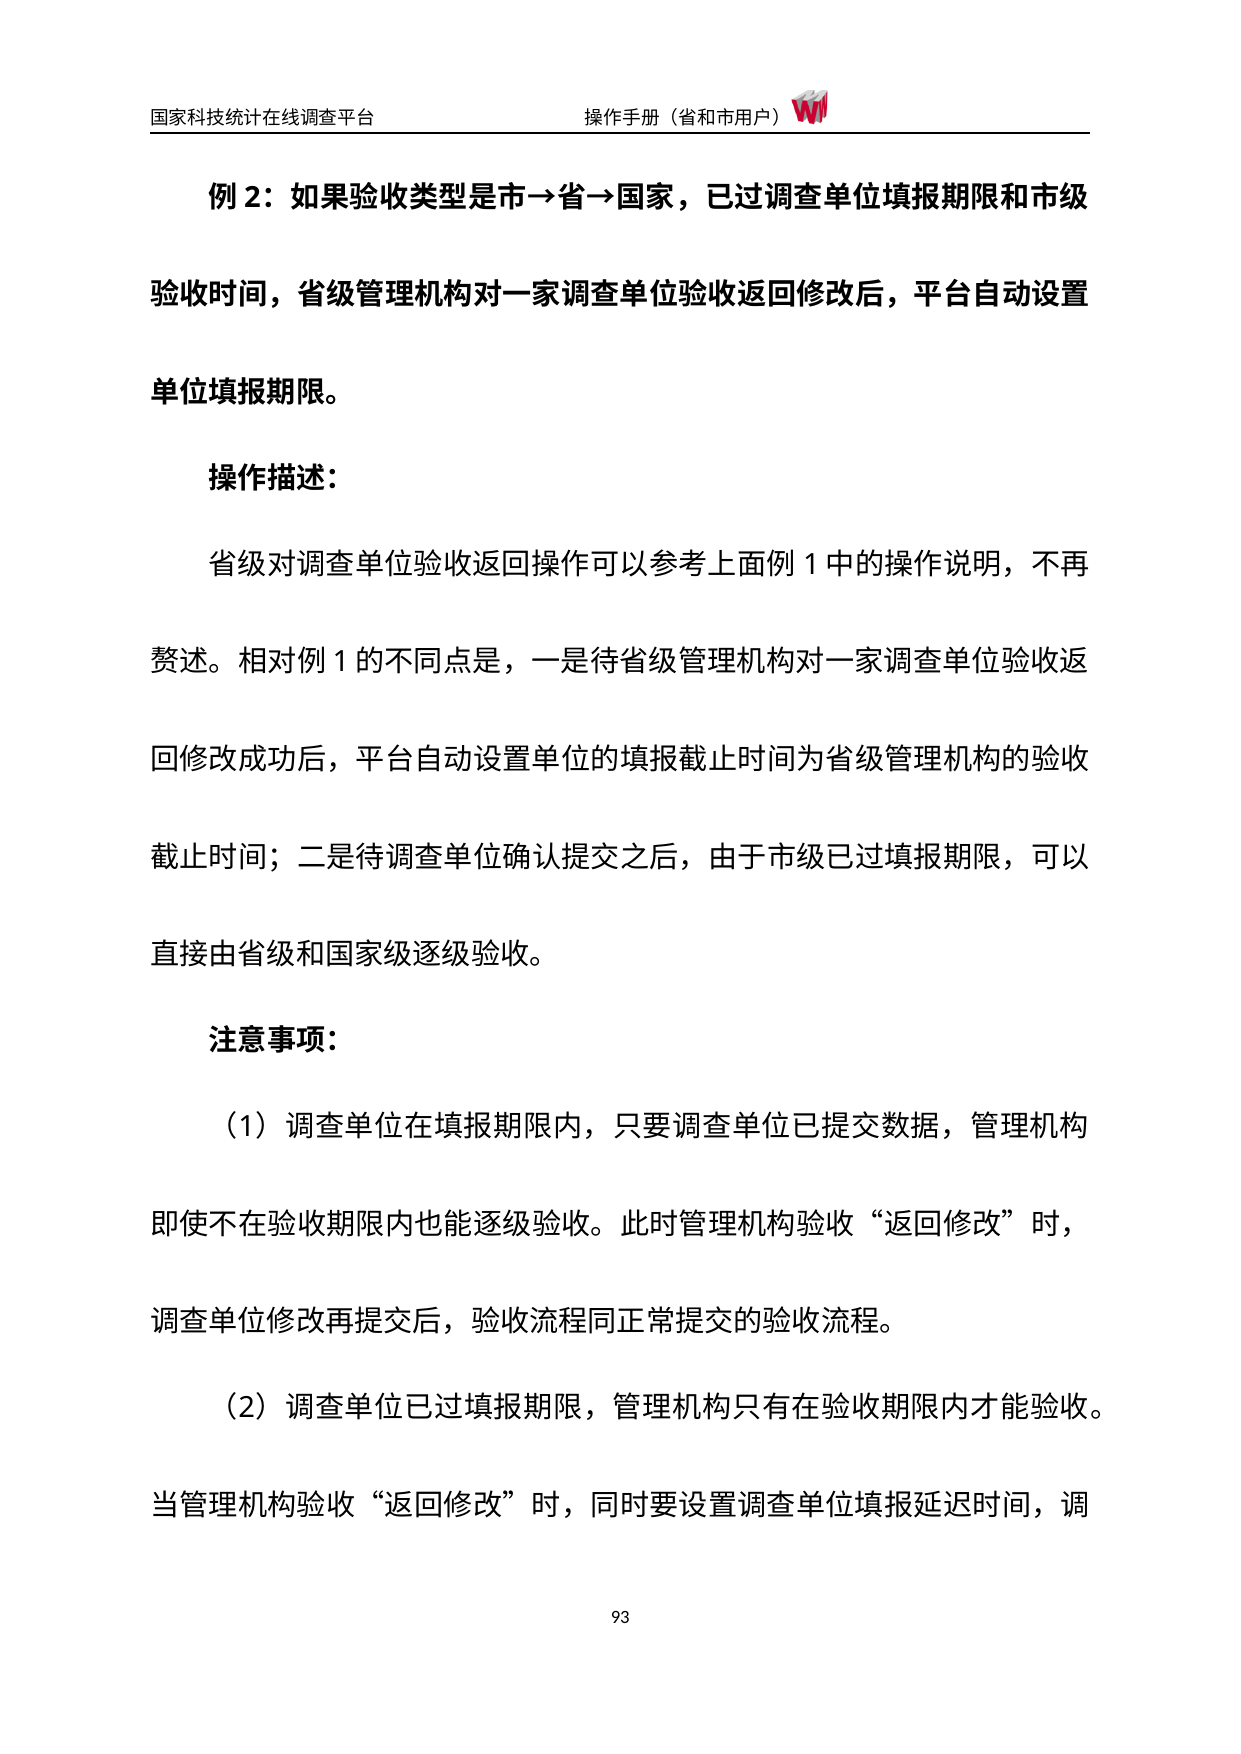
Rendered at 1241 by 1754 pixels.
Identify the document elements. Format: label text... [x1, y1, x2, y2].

text （1）调查单位在填报期限内，只要调查单位已提交数据，管理机构即使不在验收期限内也能逐级验收。此时管理机构验收“返回修改”时，调查单位修改再提交后，验收流程同正常提交的验收流程。 [150, 1092, 1090, 1352]
text 操作描述： [150, 443, 1090, 508]
text 例2：如果验收类型是市→省→国家，已过调查单位填报期限和市级验收时间，省级管理机构对一家调查单位验收返回修改后，平台自动设置单位填报期限。 [150, 162, 1090, 422]
text 注意事项： [150, 1005, 1090, 1070]
text 省级对调查单位验收返回操作可以参考上面例1中的操作说明，不再赘述。相对例1的不同点是，一是待省级管理机构对一家调查单位验收返回修改成功后，平台自动设置单位的填报截止时间为省级管理机构的验收截止时间；二是待调查单位确认提交之后，由于市级已过填报期限，可以直接由省级和国家级逐级验收。 [150, 529, 1090, 984]
picture [791, 88, 828, 125]
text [150, 1373, 1090, 1535]
